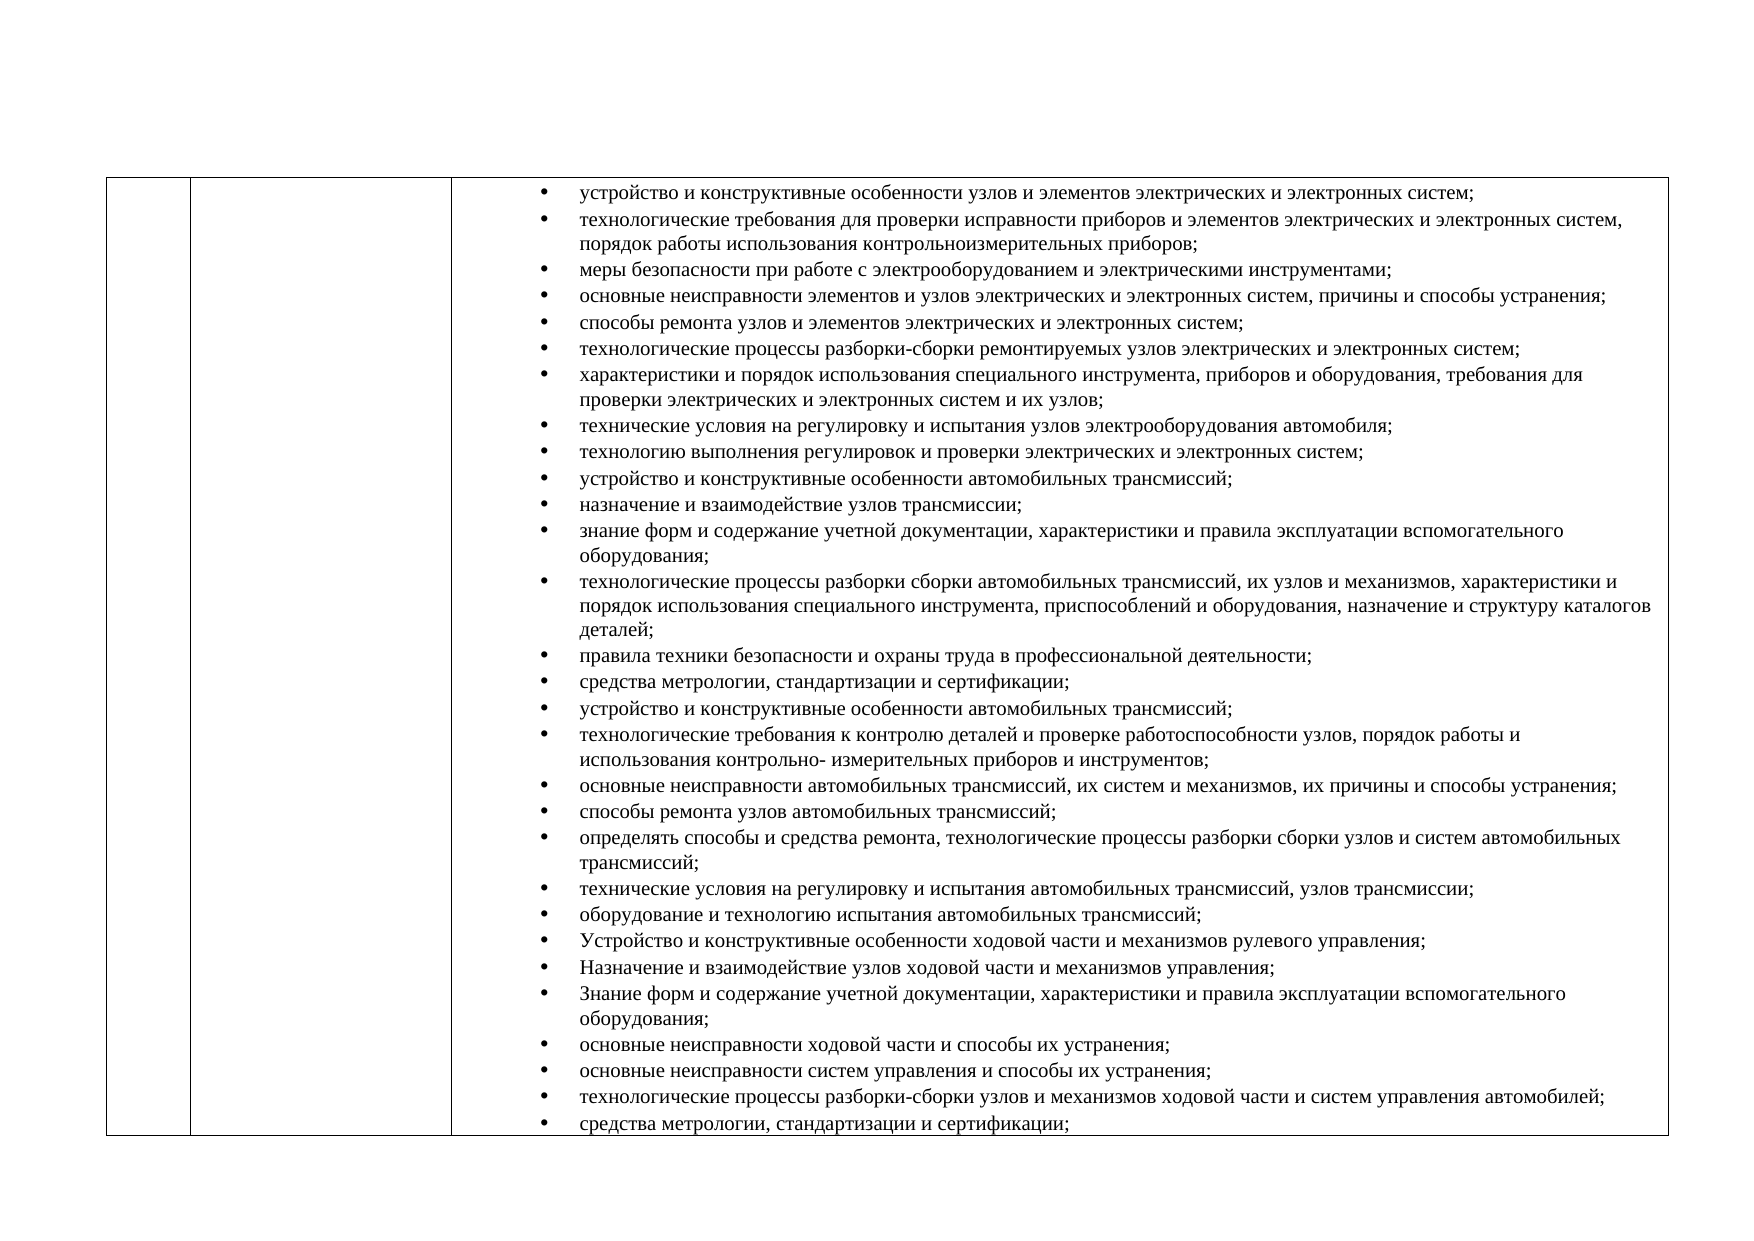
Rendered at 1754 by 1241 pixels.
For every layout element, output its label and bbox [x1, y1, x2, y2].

table_cell [191, 178, 451, 1135]
table_cell [452, 178, 1668, 1135]
table_cell [107, 178, 190, 1135]
